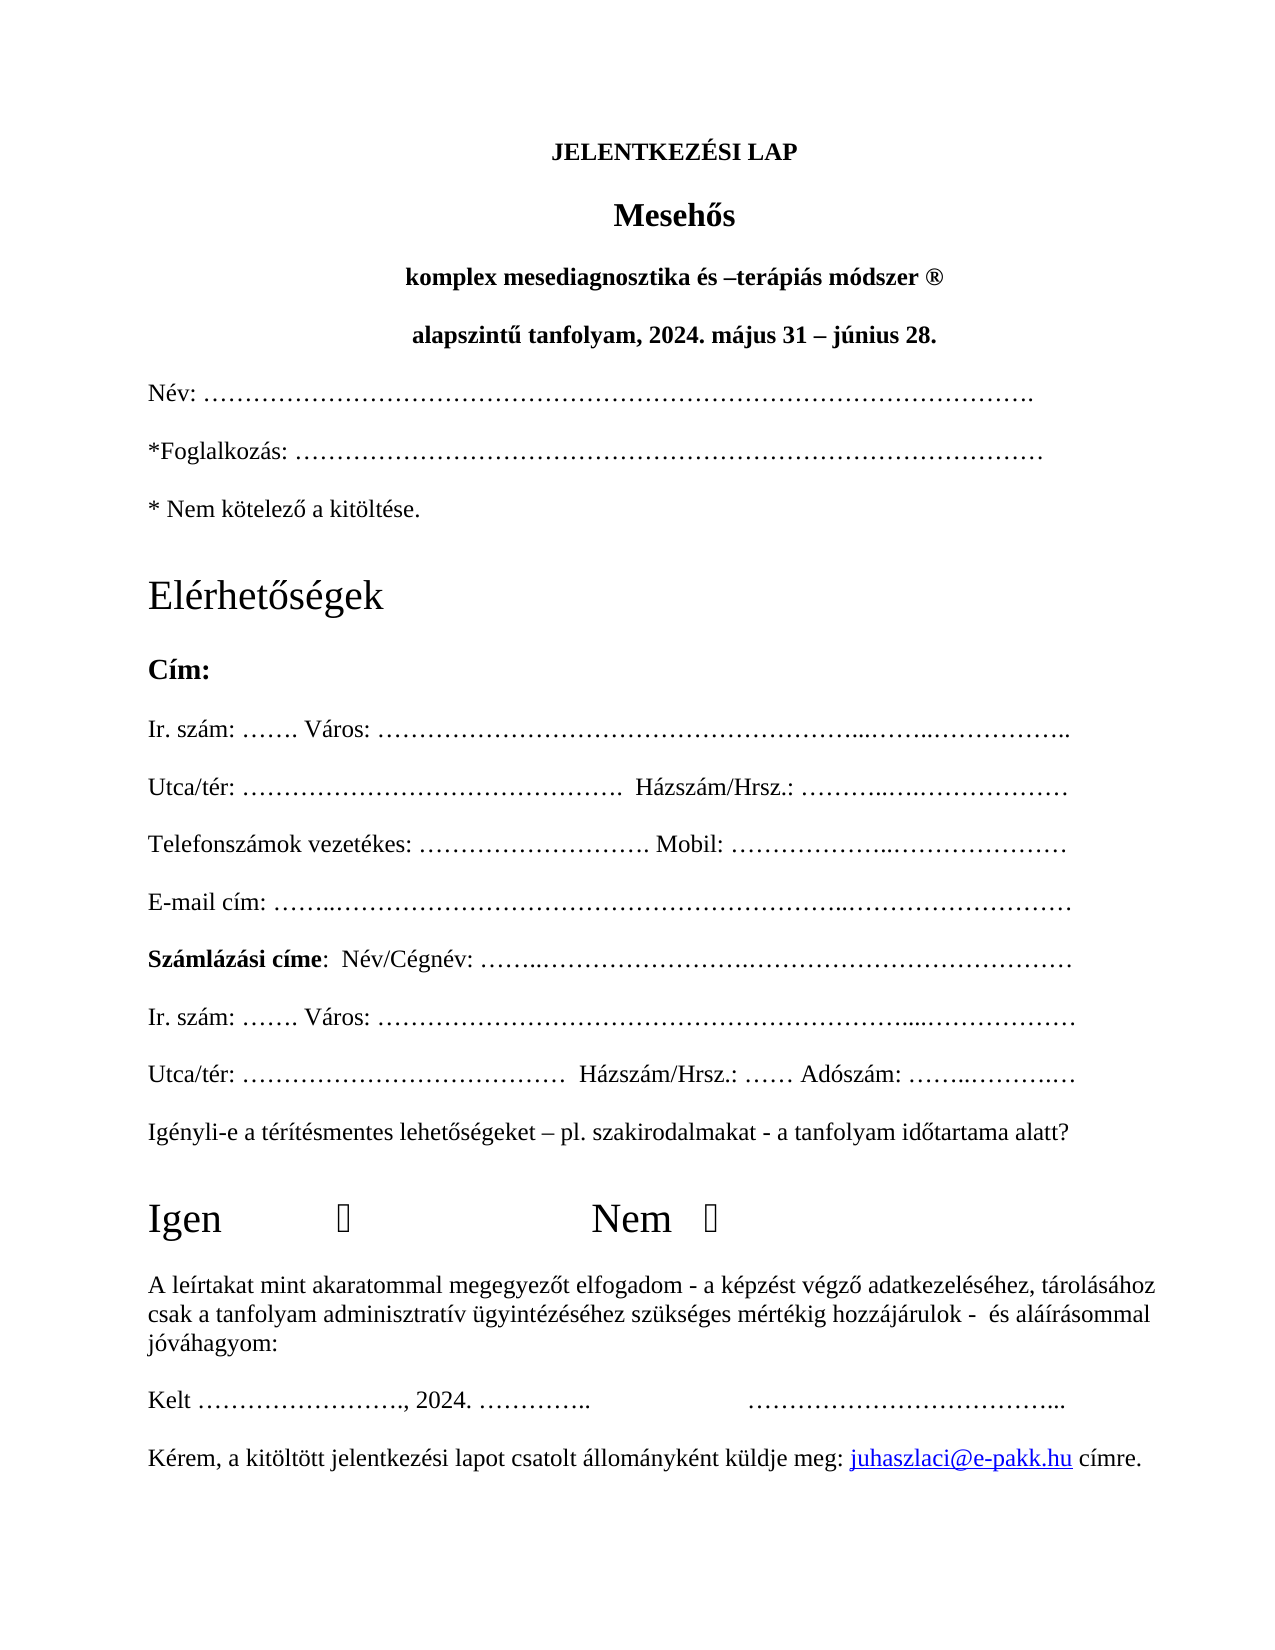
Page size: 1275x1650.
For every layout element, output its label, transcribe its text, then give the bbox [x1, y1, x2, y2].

text Név: ………………………………………………………………………………………. [148, 378, 1201, 407]
text *Foglalkozás: ……………………………………………………………………………… [148, 436, 1201, 465]
text E-mail cím: ……..……………………………………………………..……………………… [148, 887, 1201, 916]
text Igen Nem [148, 1194, 1201, 1242]
text Számlázási címe: Név/Cégnév: ……..…………………….………………………………… [148, 944, 1201, 973]
text Ir. szám: ……. Város: ………………………………………………………....……………… [148, 1002, 1201, 1031]
text Elérhetőségek [148, 571, 1201, 619]
text Utca/tér: ………………………………… Házszám/Hrsz.: …… Adószám: ……..……….… [148, 1059, 1201, 1088]
text Cím: [148, 652, 1201, 686]
text Kelt ……………………., 2024. ………….. ………………………………... [148, 1385, 1201, 1414]
text Ir. szám: ……. Város: …………………………………………………...……..…………….. [148, 714, 1201, 743]
text Mesehős [148, 195, 1201, 233]
text komplex mesediagnosztika és –terápiás módszer ® [148, 262, 1201, 291]
text Igényli-e a térítésmentes lehetőségeket – pl. szakirodalmakat - a tanfolyam időtartama alatt? [148, 1117, 1201, 1146]
text JELENTKEZÉSI LAP [148, 137, 1201, 166]
text Kérem, a kitöltött jelentkezési lapot csatolt állományként küldje meg: juhaszlaci@e-pakk.hu címre. [148, 1443, 1201, 1472]
text Utca/tér: ………………………………………. Házszám/Hrsz.: ………..….……………… [148, 772, 1201, 801]
text * Nem kötelező a kitöltése. [148, 494, 1201, 523]
text alapszintű tanfolyam, 2024. május 31 – június 28. [148, 320, 1201, 349]
text Telefonszámok vezetékes: ………………………. Mobil: ………………..………………… [148, 829, 1201, 858]
text A leírtakat mint akaratommal megegyezőt elfogadom - a képzést végző adatkezeléséhez, tárolásához csak a tanfolyam adminisztratív ügyintézéséhez szükséges mértékig hozzájárulok - és aláírásommal jóváhagyom: [148, 1270, 1201, 1357]
